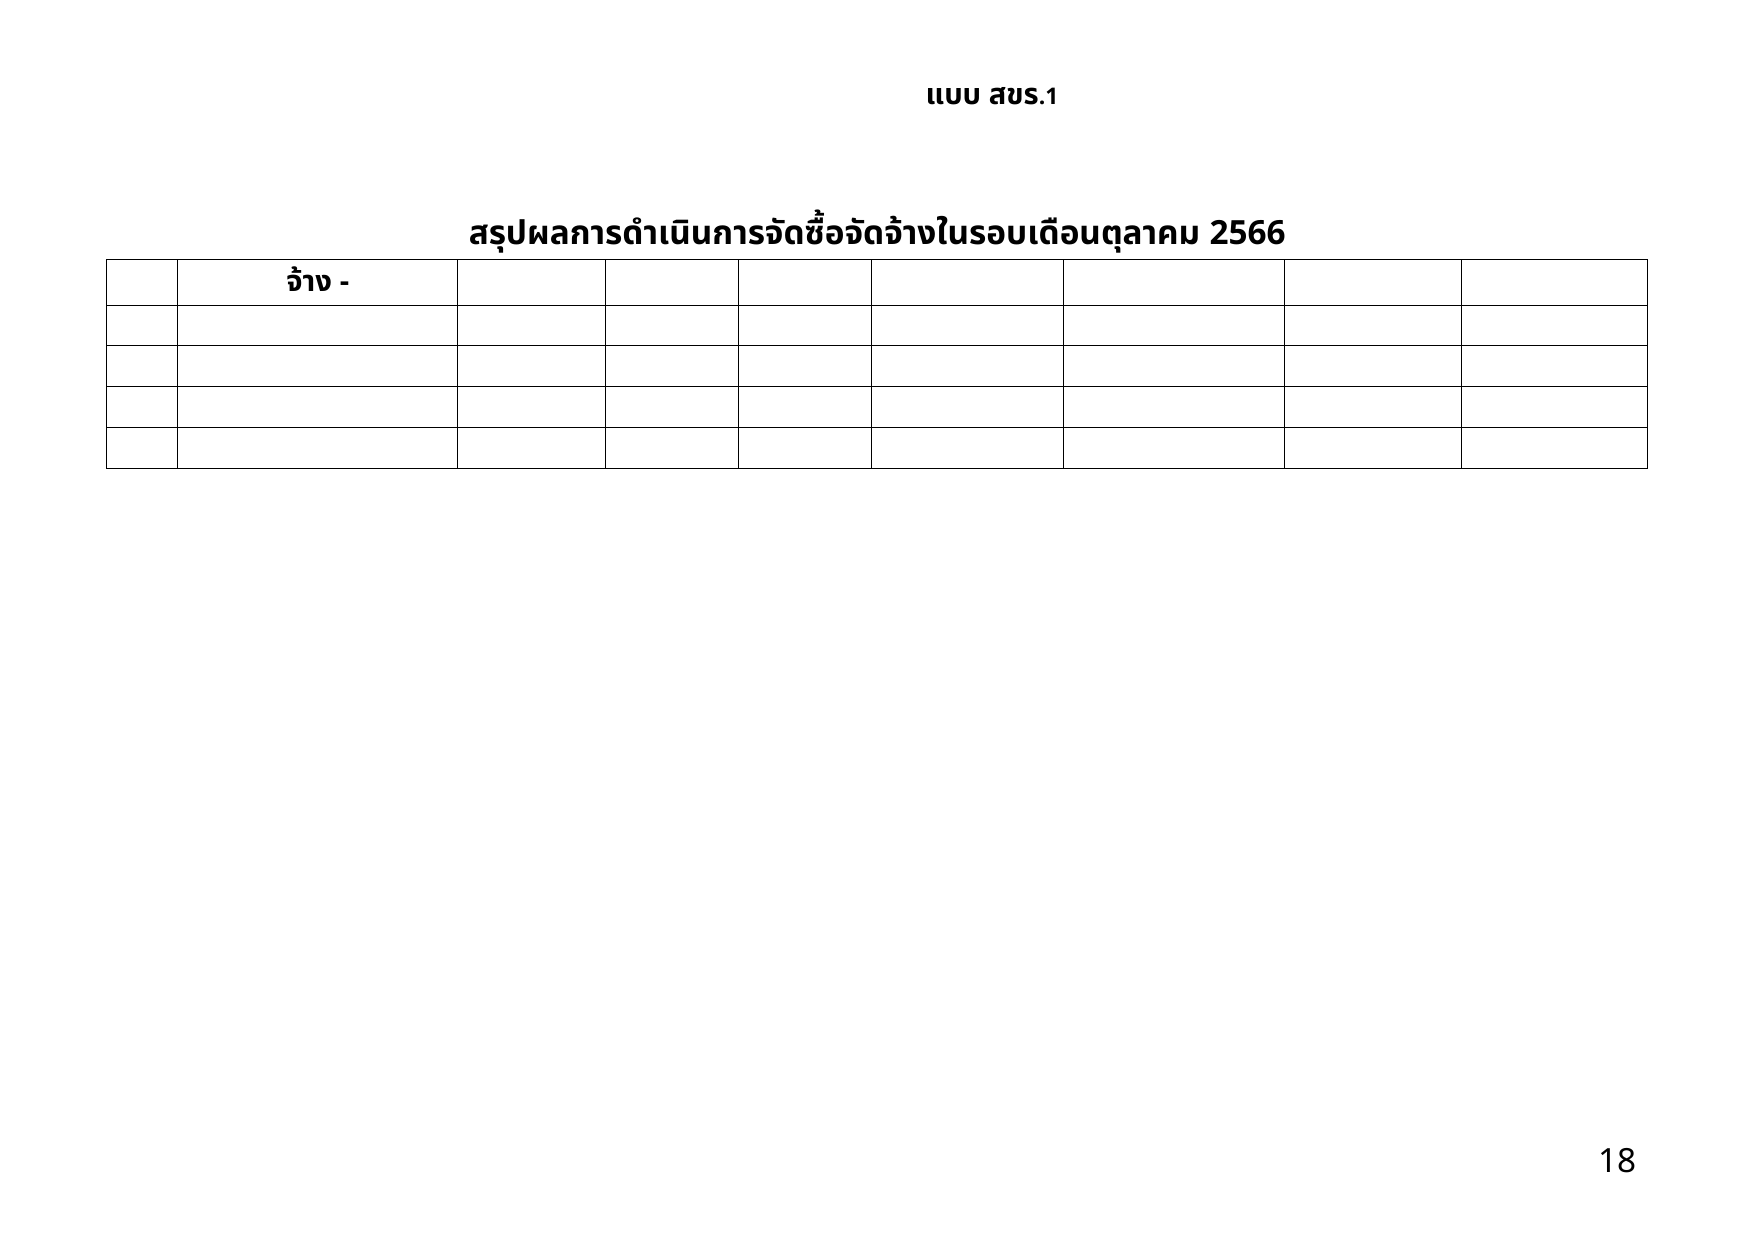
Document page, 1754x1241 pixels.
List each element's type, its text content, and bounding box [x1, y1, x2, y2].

table_cell [1285, 306, 1461, 345]
table_cell - [739, 260, 871, 305]
table_cell [1462, 428, 1647, 468]
table_cell [872, 346, 1063, 386]
table_cell [606, 346, 738, 386]
table_cell [178, 428, 457, 468]
table_cell [606, 387, 738, 427]
table_cell [458, 346, 605, 386]
table_cell [1064, 387, 1284, 427]
table_cell [458, 387, 605, 427]
table_cell [606, 428, 738, 468]
table_cell [107, 428, 177, 468]
table_cell [739, 346, 871, 386]
table_cell [739, 428, 871, 468]
table_cell [178, 306, 457, 345]
table_cell [178, 387, 457, 427]
table_cell - [1462, 260, 1647, 305]
table_cell [107, 306, 177, 345]
table_cell - [1064, 260, 1284, 305]
table_cell [107, 387, 177, 427]
table_cell [872, 387, 1063, 427]
table_cell [739, 306, 871, 345]
table_cell [606, 306, 738, 345]
table_cell [1462, 306, 1647, 345]
table_cell [107, 346, 177, 386]
table_cell [1462, 346, 1647, 386]
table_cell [178, 260, 457, 305]
table_cell [1064, 428, 1284, 468]
table_cell - [1285, 260, 1461, 305]
table_cell [739, 387, 871, 427]
table_cell [1064, 346, 1284, 386]
table_cell [1285, 428, 1461, 468]
table_cell - [107, 260, 177, 305]
table_cell - [606, 260, 738, 305]
table_cell [872, 428, 1063, 468]
table_cell [458, 306, 605, 345]
table_cell [1462, 387, 1647, 427]
table_cell [1285, 387, 1461, 427]
table_cell [178, 346, 457, 386]
table_cell - [458, 260, 605, 305]
table_cell - [872, 260, 1063, 305]
table_cell [458, 428, 605, 468]
table_cell [1285, 346, 1461, 386]
table_cell [872, 306, 1063, 345]
table_cell [1064, 306, 1284, 345]
